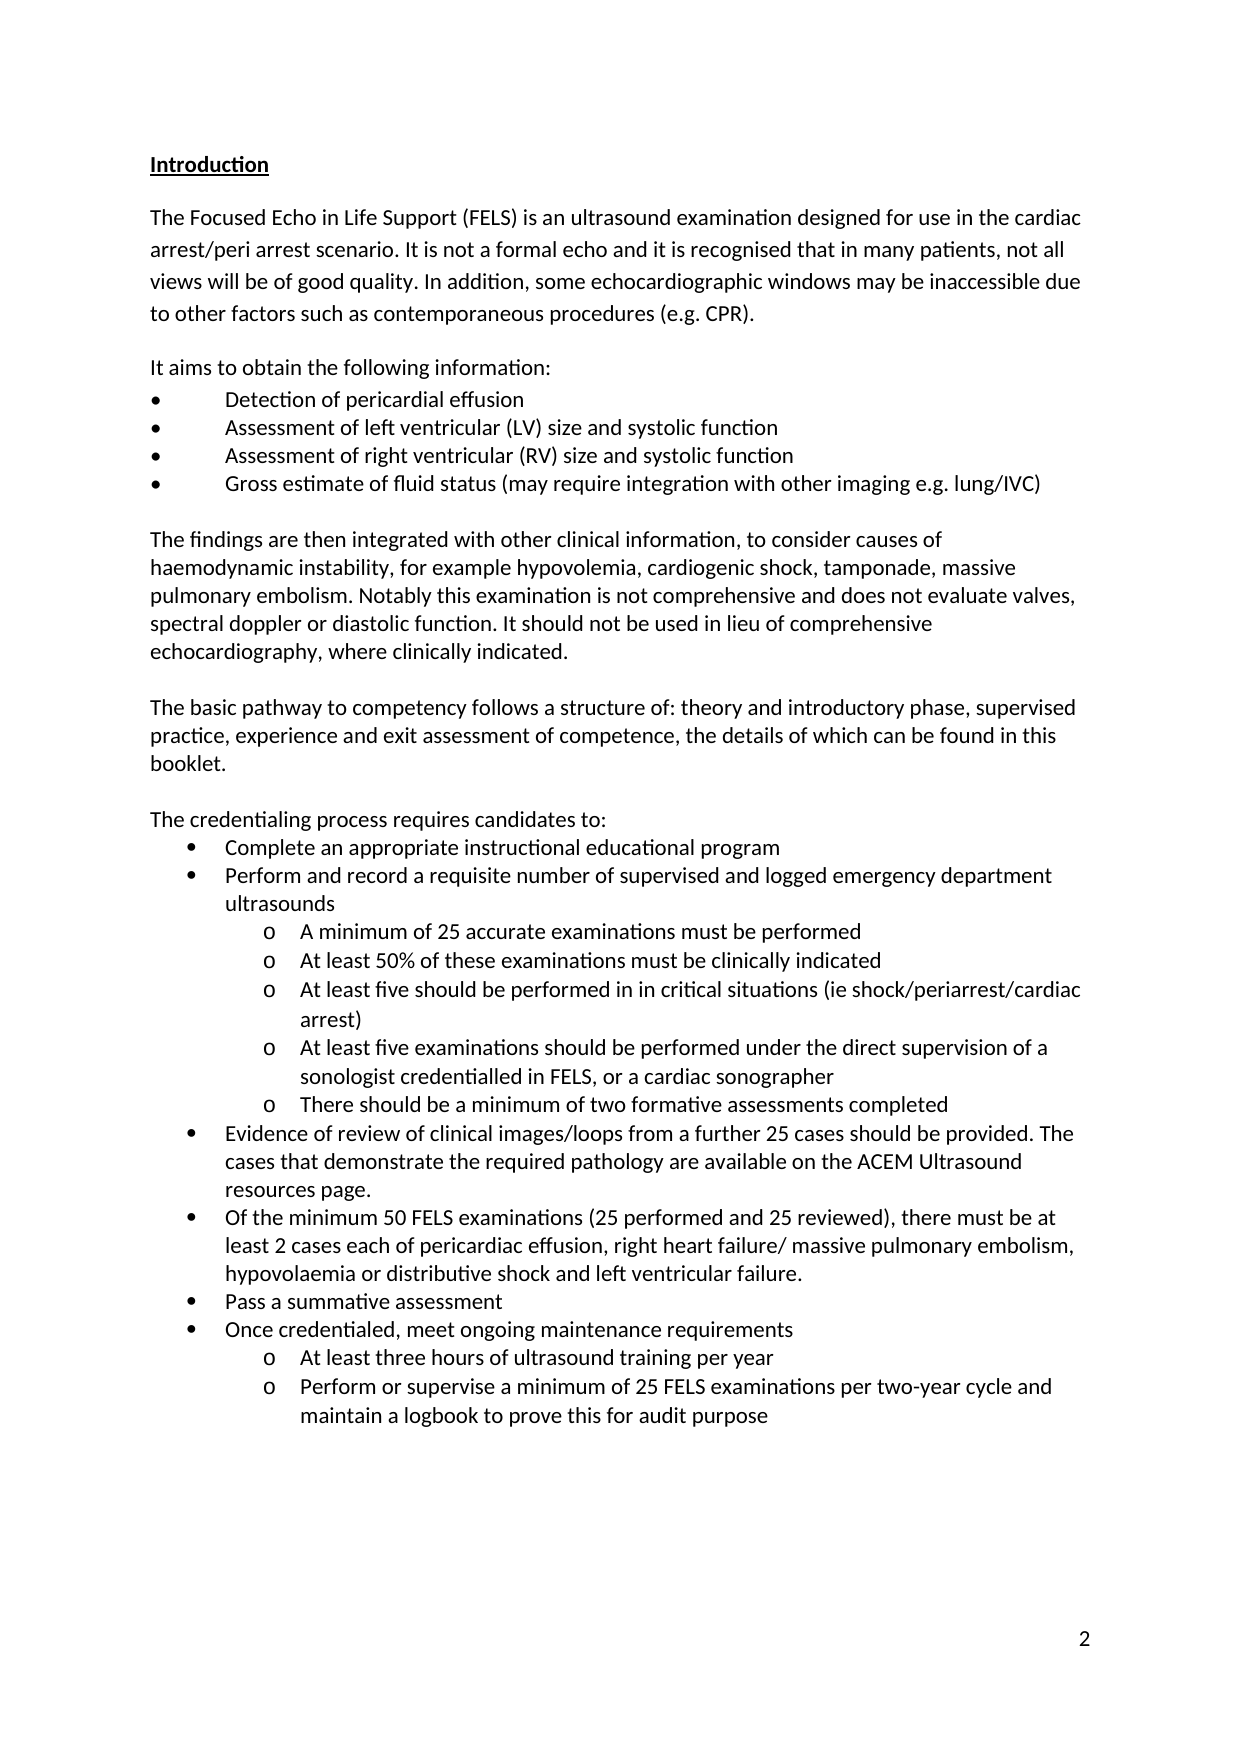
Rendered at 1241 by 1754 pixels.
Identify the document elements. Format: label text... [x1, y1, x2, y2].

list At least three hours of ultrasound training per year [262, 1343, 1090, 1372]
text Introduction [150, 150, 1090, 178]
text It aims to obtain the following information: [150, 353, 1090, 381]
list Pass a summative assessment [187, 1287, 1090, 1315]
list Complete an appropriate instructional educational program [187, 833, 1090, 861]
text • Gross estimate of fluid status (may require integration with other imaging e.g. lung/IVC) [150, 469, 1090, 497]
text The Focused Echo in Life Support (FELS) is an ultrasound examination designed for use in the cardiac arrest/peri arrest scenario. It is not a formal echo and it is recognised that in many patients, not all views will be of good quality. In addition, some echocardiographic windows may be inaccessible due to other factors such as contemporaneous procedures (e.g. CPR). [150, 203, 1090, 328]
list Once credentialed, meet ongoing maintenance requirements [187, 1315, 1090, 1343]
text The basic pathway to competency follows a structure of: theory and introductory phase, supervised practice, experience and exit assessment of competence, the details of which can be found in this booklet. [150, 693, 1090, 777]
list At least five should be performed in in critical situations (ie shock/periarrest/cardiac arrest) [262, 976, 1090, 1033]
list Evidence of review of clinical images/loops from a further 25 cases should be provided. The cases that demonstrate the required pathology are available on the ACEM Ultrasound resources page. [187, 1119, 1090, 1203]
text • Assessment of right ventricular (RV) size and systolic function [150, 441, 1090, 469]
list Perform or supervise a minimum of 25 FELS examinations per two-year cycle and maintain a logbook to prove this for audit purpose [262, 1372, 1090, 1429]
list There should be a minimum of two formative assessments completed [262, 1090, 1090, 1119]
list Perform and record a requisite number of supervised and logged emergency department ultrasounds [187, 861, 1090, 917]
text The credentialing process requires candidates to: [150, 805, 1090, 833]
text • Assessment of left ventricular (LV) size and systolic function [150, 413, 1090, 441]
text • Detection of pericardial effusion [150, 385, 1090, 413]
list At least 50% of these examinations must be clinically indicated [262, 946, 1090, 976]
list Of the minimum 50 FELS examinations (25 performed and 25 reviewed), there must be at least 2 cases each of pericardiac effusion, right heart failure/ massive pulmonary embolism, hypovolaemia or distributive shock and left ventricular failure. [187, 1203, 1090, 1287]
list At least five examinations should be performed under the direct supervision of a sonologist credentialled in FELS, or a cardiac sonographer [262, 1033, 1090, 1090]
text The findings are then integrated with other clinical information, to consider causes of haemodynamic instability, for example hypovolemia, cardiogenic shock, tamponade, massive pulmonary embolism. Notably this examination is not comprehensive and does not evaluate valves, spectral doppler or diastolic function. It should not be used in lieu of comprehensive echocardiography, where clinically indicated. [150, 525, 1090, 665]
list A minimum of 25 accurate examinations must be performed [262, 917, 1090, 946]
